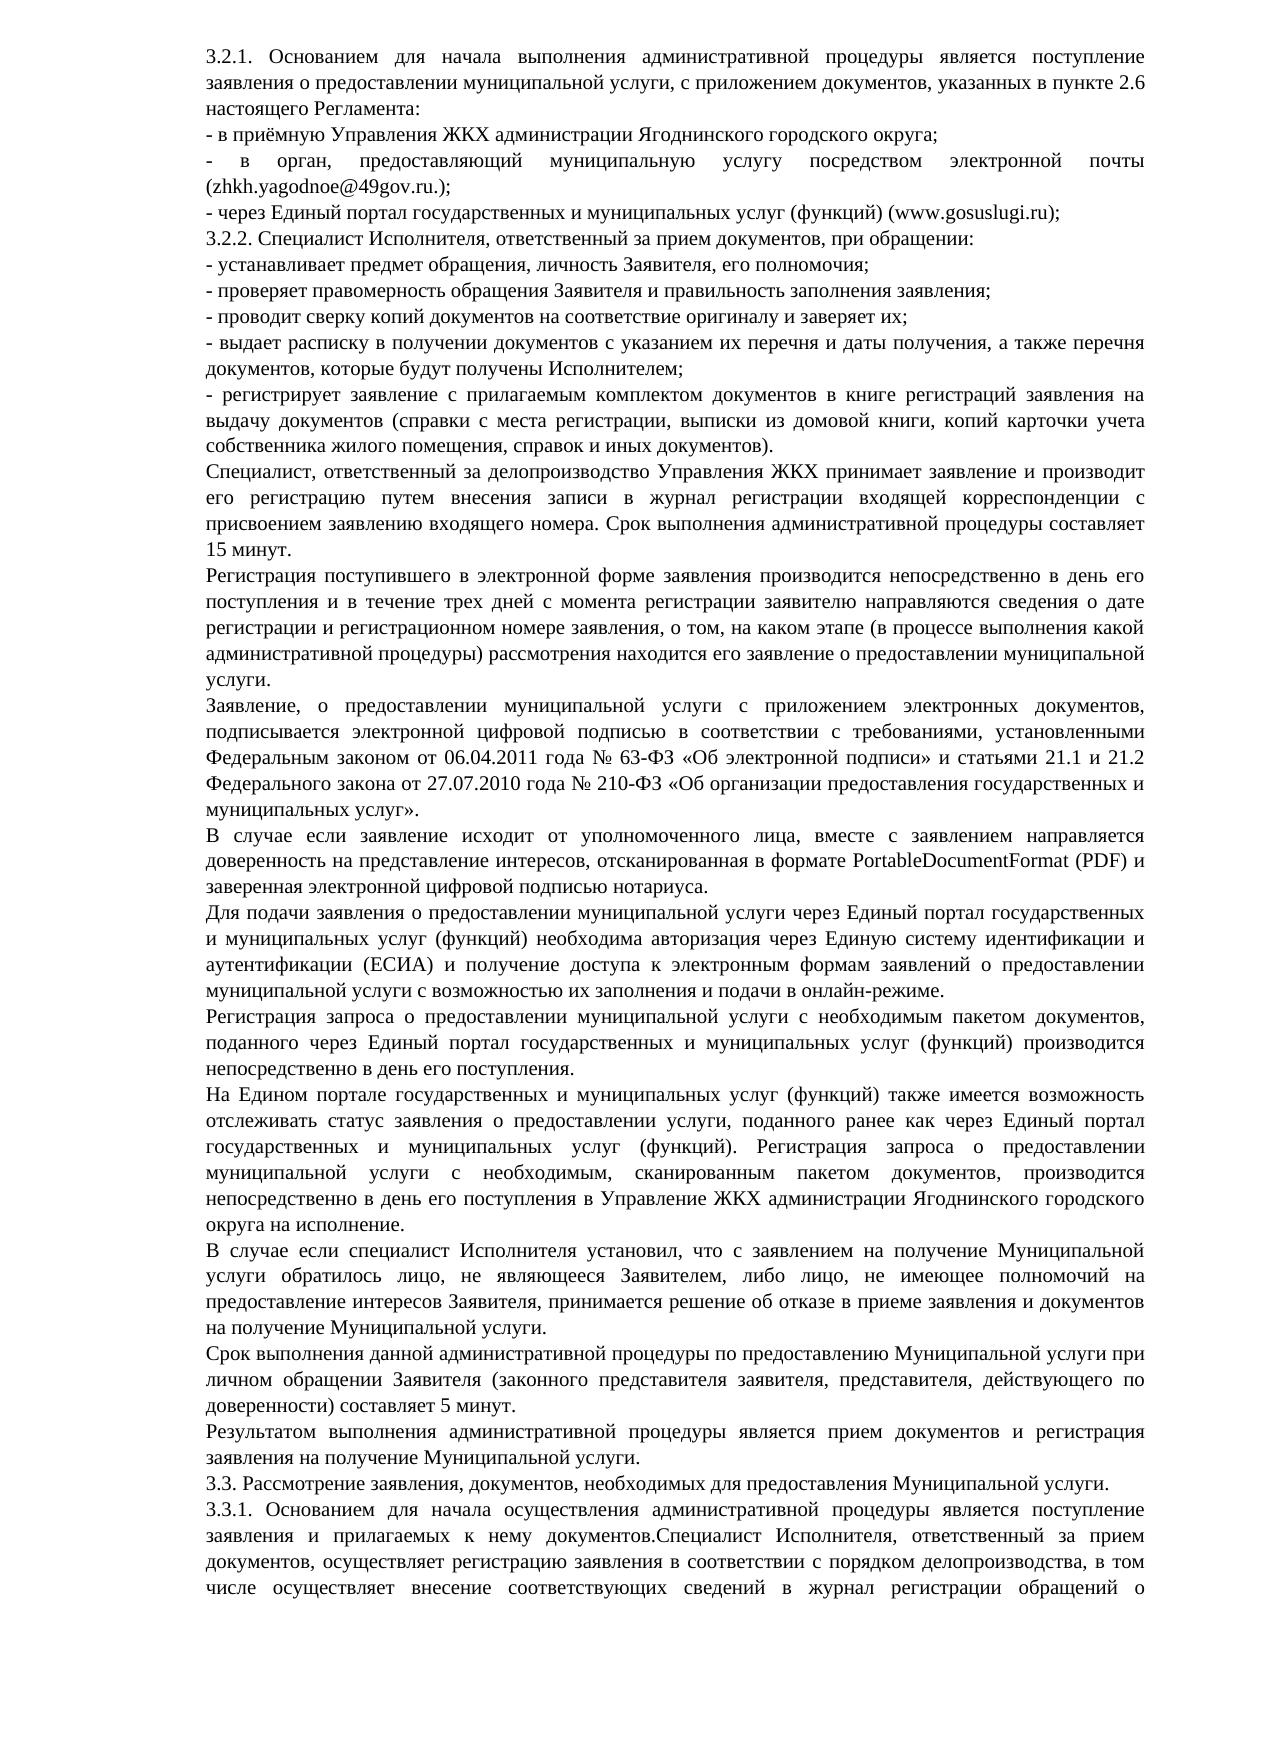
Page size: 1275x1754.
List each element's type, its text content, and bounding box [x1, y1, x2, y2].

list - проводит сверку копий документов на соответствие оригиналу и заверяет их; [206, 304, 1146, 328]
list - проверяет правомерность обращения Заявителя и правильность заполнения заявления; [206, 278, 1146, 302]
list - выдает расписку в получении документов с указанием их перечня и даты получения, а также перечня документов, которые будут получены Исполнителем; [206, 330, 1146, 380]
list Срок выполнения данной административной процедуры по предоставлению Муниципальной услуги при личном обращении Заявителя (законного представителя заявителя, представителя, действующего по доверенности) составляет 5 минут. [206, 1341, 1146, 1417]
list В случае если специалист Исполнителя установил, что с заявлением на получение Муниципальной услуги обратилось лицо, не являющееся Заявителем, либо лицо, не имеющее полномочий на предоставление интересов Заявителя, принимается решение об отказе в приеме заявления и документов на получение Муниципальной услуги. [206, 1237, 1146, 1339]
list 3.2.2. Специалист Исполнителя, ответственный за прием документов, при обращении: [206, 226, 1146, 250]
list - через Единый портал государственных и муниципальных услуг (функций) (www.gosuslugi.ru); [206, 200, 1146, 224]
list В случае если заявление исходит от уполномоченного лица, вместе с заявлением направляется доверенность на представление интересов, отсканированная в формате PortableDocumentFormat (PDF) и заверенная электронной цифровой подписью нотариуса. [206, 822, 1146, 898]
list Результатом выполнения административной процедуры является прием документов и регистрация заявления на получение Муниципальной услуги. [206, 1419, 1146, 1469]
list - устанавливает предмет обращения, личность Заявителя, его полномочия; [206, 252, 1146, 276]
list 3.3. Рассмотрение заявления, документов, необходимых для предоставления Муниципальной услуги. [206, 1471, 1146, 1495]
list 3.2.1. Основанием для начала выполнения административной процедуры является поступление заявления о предоставлении муниципальной услуги, с приложением документов, указанных в пункте 2.6 настоящего Регламента: [206, 44, 1146, 120]
list - в орган, предоставляющий муниципальную услугу посредством электронной почты (zhkh.yagodnoe@49gov.ru.); [206, 148, 1146, 198]
list Заявление, о предоставлении муниципальной услуги с приложением электронных документов, подписывается электронной цифровой подписью в соответствии с требованиями, установленными Федеральным законом от 06.04.2011 года № 63-ФЗ «Об электронной подписи» и статьями 21.1 и 21.2 Федерального закона от 27.07.2010 года № 210-ФЗ «Об организации предоставления государственных и муниципальных услуг». [206, 693, 1146, 821]
list Регистрация поступившего в электронной форме заявления производится непосредственно в день его поступления и в течение трех дней с момента регистрации заявителю направляются сведения о дате регистрации и регистрационном номере заявления, о том, на каком этапе (в процессе выполнения какой административной процедуры) рассмотрения находится его заявление о предоставлении муниципальной услуги. [206, 563, 1146, 691]
list Для подачи заявления о предоставлении муниципальной услуги через Единый портал государственных и муниципальных услуг (функций) необходима авторизация через Единую систему идентификации и аутентификации (ЕСИА) и получение доступа к электронным формам заявлений о предоставлении муниципальной услуги с возможностью их заполнения и подачи в онлайн-режиме. [206, 900, 1146, 1002]
list Специалист, ответственный за делопроизводство Управления ЖКХ принимает заявление и производит его регистрацию путем внесения записи в журнал регистрации входящей корреспонденции с присвоением заявлению входящего номера. Срок выполнения административной процедуры составляет 15 минут. [206, 459, 1146, 561]
list Регистрация запроса о предоставлении муниципальной услуги с необходимым пакетом документов, поданного через Единый портал государственных и муниципальных услуг (функций) производится непосредственно в день его поступления. [206, 1004, 1146, 1080]
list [206, 1497, 1146, 1599]
list - в приёмную Управления ЖКХ администрации Ягоднинского городского округа; [206, 122, 1146, 146]
list На Едином портале государственных и муниципальных услуг (функций) также имеется возможность отслеживать статус заявления о предоставлении услуги, поданного ранее как через Единый портал государственных и муниципальных услуг (функций). Регистрация запроса о предоставлении муниципальной услуги с необходимым, сканированным пакетом документов, производится непосредственно в день его поступления в Управление ЖКХ администрации Ягоднинского городского округа на исполнение. [206, 1082, 1146, 1236]
list - регистрирует заявление с прилагаемым комплектом документов в книге регистраций заявления на выдачу документов (справки с места регистрации, выписки из домовой книги, копий карточки учета собственника жилого помещения, справок и иных документов). [206, 382, 1146, 457]
